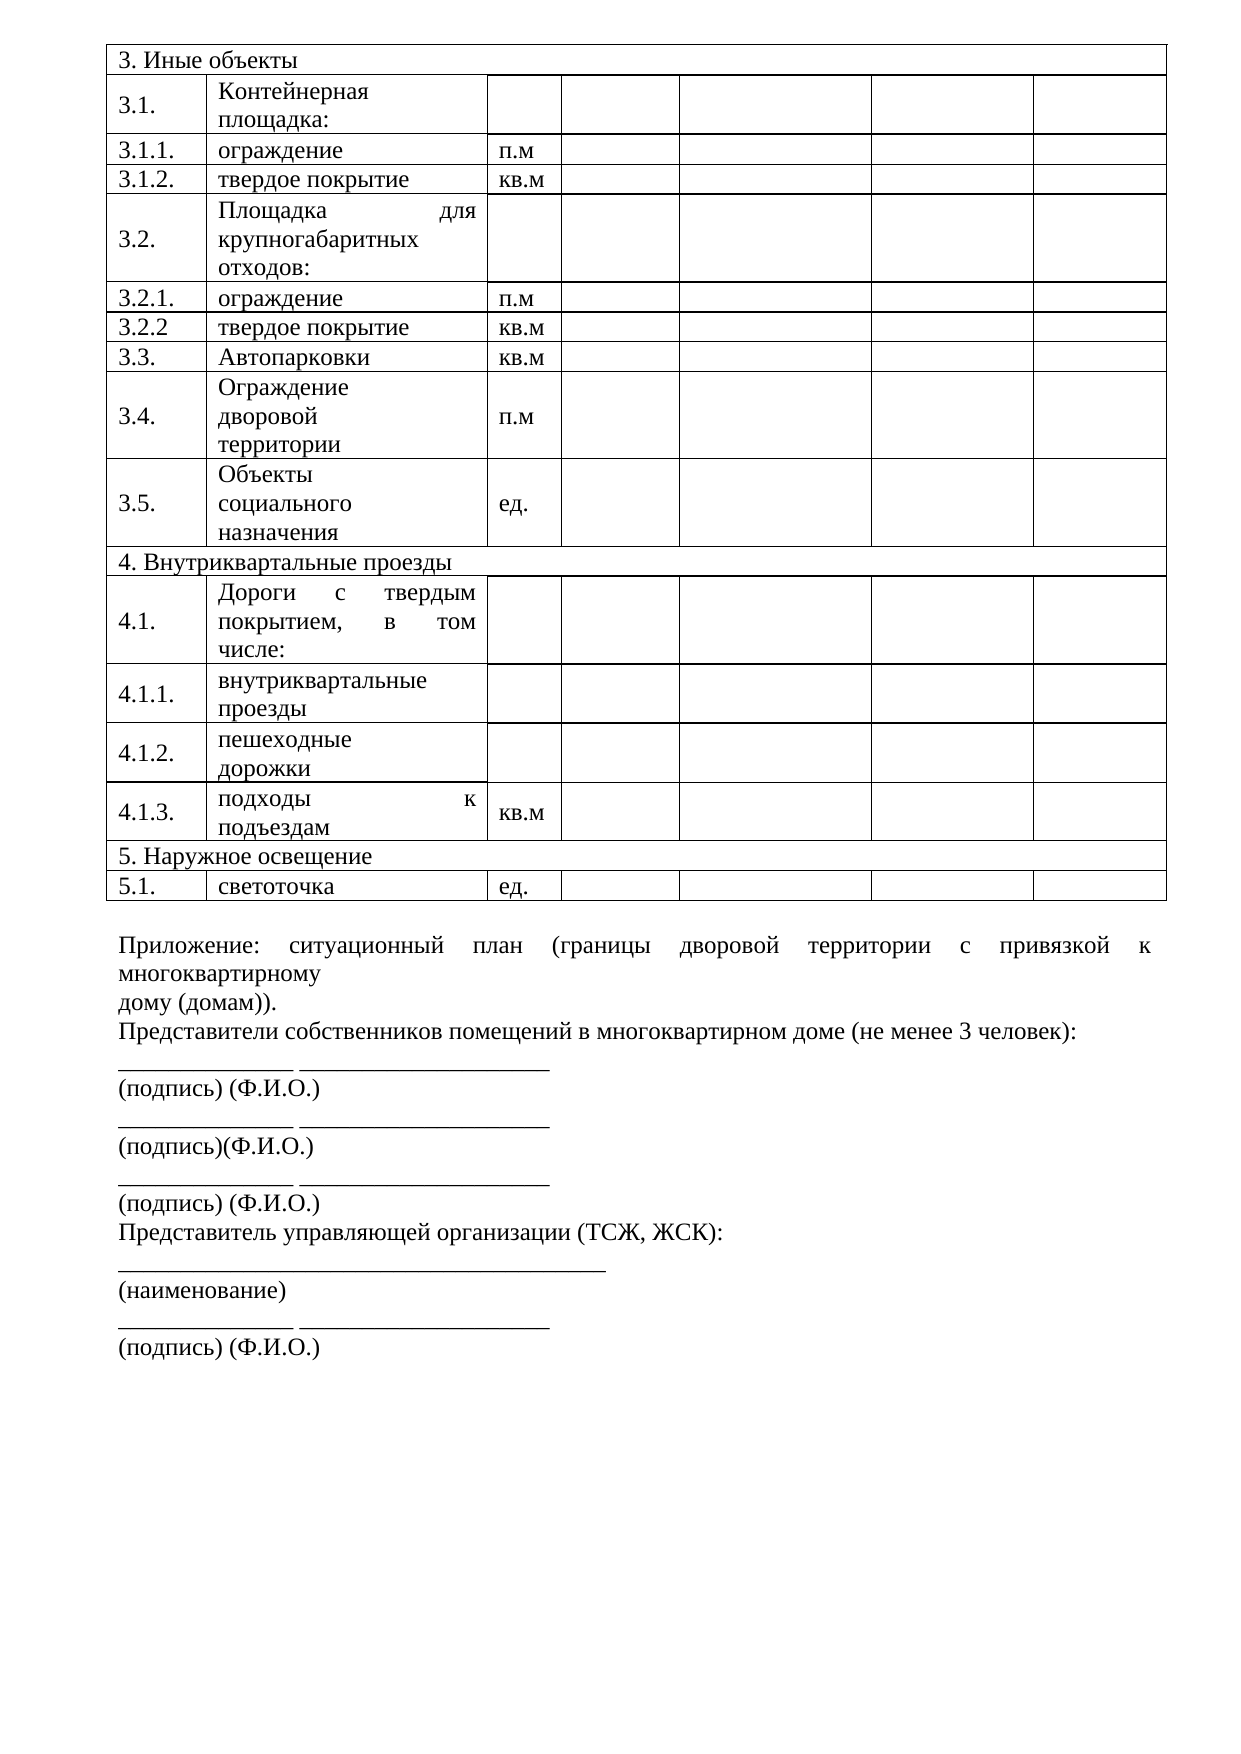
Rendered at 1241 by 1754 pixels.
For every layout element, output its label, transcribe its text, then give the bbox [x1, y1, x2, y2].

table_cell [872, 165, 1033, 193]
table_cell [488, 577, 561, 663]
table_cell [872, 783, 1033, 840]
table_cell твердое покрытие [207, 165, 487, 193]
table_cell [562, 283, 679, 311]
table_cell внутриквартальные проезды [207, 664, 487, 722]
table_cell кв.м [488, 342, 561, 371]
table_cell [872, 459, 1033, 546]
table_cell [680, 165, 871, 193]
table_cell [1034, 577, 1166, 663]
table_cell кв.м [488, 165, 561, 193]
table_cell п.м [488, 135, 561, 163]
table_cell 3.4. [107, 372, 206, 458]
table_cell 3.2.1. [107, 282, 206, 311]
table_cell [562, 195, 679, 281]
table_cell ед. [488, 459, 561, 546]
table_cell п.м [488, 283, 561, 311]
table_cell [488, 76, 561, 133]
table_cell 4.1.2. [107, 723, 206, 781]
table_cell [680, 577, 871, 663]
table_cell 4. Внутриквартальные проезды [107, 547, 1166, 575]
table_cell [562, 342, 679, 371]
table_cell [680, 342, 871, 371]
table_cell 5. Наружное освещение [107, 841, 1166, 870]
table_cell 4.1.3. [107, 783, 206, 840]
table_cell [562, 459, 679, 546]
table_cell Ограждение дворовой территории [207, 372, 487, 458]
table_cell [1034, 342, 1166, 371]
table_cell 3.1. [107, 75, 206, 133]
table_cell [1034, 195, 1166, 281]
text Приложение: ситуационный план (границы дворовой территории с привязкой к многоквартирному дому (домам)). [118, 930, 1152, 1016]
table_cell [872, 372, 1033, 458]
table_cell [562, 871, 679, 900]
table_cell 3.1.1. [107, 134, 206, 163]
table_cell Контейнерная площадка: [207, 75, 487, 133]
table_cell пешеходные дорожки [207, 723, 487, 781]
table_cell [562, 135, 679, 163]
table_cell [680, 783, 871, 840]
table_cell [680, 459, 871, 546]
table_cell [680, 372, 871, 458]
table_cell [488, 724, 561, 781]
table_cell [1034, 313, 1166, 341]
table_cell [488, 195, 561, 281]
table_cell Площадка для крупногабаритных отходов: [207, 194, 487, 281]
table_cell [872, 313, 1033, 341]
table_cell [872, 342, 1033, 371]
table_cell [562, 724, 679, 781]
table_cell 3.2. [107, 194, 206, 281]
table_cell [488, 665, 561, 722]
table_cell [1034, 871, 1166, 900]
table_cell 3. Иные объекты [107, 45, 1166, 74]
table_cell [680, 76, 871, 133]
table_cell [872, 577, 1033, 663]
table_cell 3.5. [107, 459, 206, 546]
table_cell [872, 724, 1033, 781]
table_cell [680, 871, 871, 900]
text Представители собственников помещений в многоквартирном доме (не менее 3 человек): ______________ ____________________ (подпись) (Ф.И.О.) ______________ ____________________ (подпись)(Ф.И.О.) ______________ ____________________ (подпись) (Ф.И.О.) Представитель управляющей организации (ТСЖ, ЖСК): _______________________________________ (наименование) ______________ ____________________ (подпись) (Ф.И.О.) [118, 1016, 1152, 1361]
table_cell 4.1.1. [107, 664, 206, 722]
table_cell Автопарковки [207, 342, 487, 371]
table_cell 3.3. [107, 342, 206, 371]
table_cell 3.2.2 [107, 313, 206, 341]
table_cell [680, 195, 871, 281]
table_cell [1034, 783, 1166, 840]
table_cell [680, 283, 871, 311]
table_cell [680, 135, 871, 163]
table_cell [680, 313, 871, 341]
table_cell [872, 76, 1033, 133]
table_cell [1034, 372, 1166, 458]
table_cell твердое покрытие [207, 313, 487, 341]
table_cell Дороги с твердым покрытием, в том числе: [207, 576, 487, 663]
table_cell [1034, 665, 1166, 722]
table_cell [872, 283, 1033, 311]
table_cell [872, 665, 1033, 722]
table_cell [872, 135, 1033, 163]
table_cell [562, 577, 679, 663]
table_cell [1034, 76, 1166, 133]
table_cell [562, 165, 679, 193]
table_cell [562, 665, 679, 722]
table_cell кв.м [488, 783, 561, 840]
table_cell [562, 372, 679, 458]
table_cell [1034, 724, 1166, 781]
table_cell [1034, 283, 1166, 311]
table_cell светоточка [207, 871, 487, 900]
table_cell [680, 665, 871, 722]
table_cell 5.1. [107, 871, 206, 900]
table_cell 4.1. [107, 576, 206, 663]
table_cell [872, 871, 1033, 900]
table_cell [872, 195, 1033, 281]
table_cell ед. [488, 871, 561, 900]
table_cell [680, 724, 871, 781]
table_cell 3.1.2. [107, 165, 206, 193]
table_cell подходы к подъездам [207, 783, 487, 840]
table_cell ограждение [207, 134, 487, 163]
table_cell [562, 313, 679, 341]
table_cell кв.м [488, 313, 561, 341]
table_cell [1034, 135, 1166, 163]
table_cell [562, 76, 679, 133]
table_cell [1034, 165, 1166, 193]
table_cell ограждение [207, 282, 487, 311]
table_cell [562, 783, 679, 840]
table_cell [1034, 459, 1166, 546]
table_cell п.м [488, 372, 561, 458]
table_cell Объекты социального назначения [207, 459, 487, 546]
